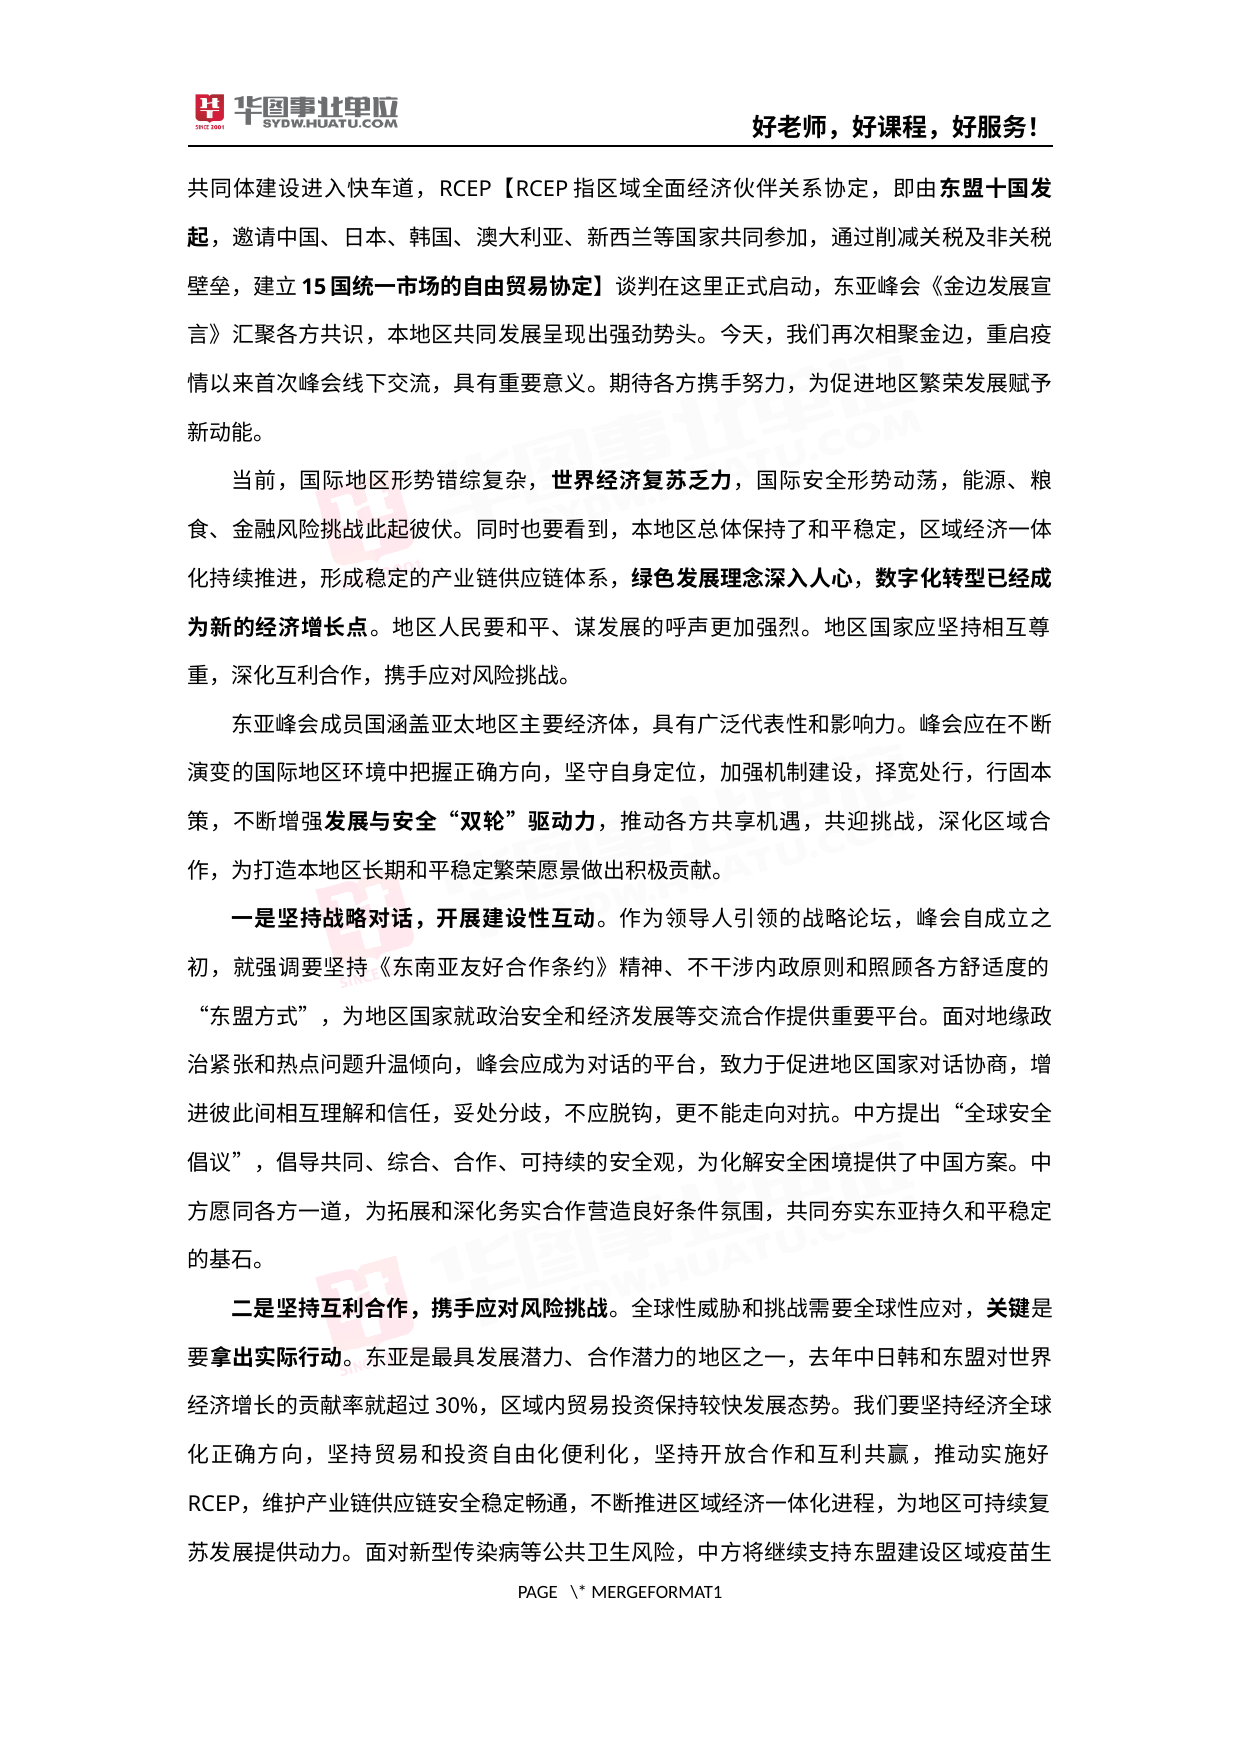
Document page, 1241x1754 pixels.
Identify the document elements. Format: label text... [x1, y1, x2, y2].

text 一是坚持战略对话，开展建设性互动。作为领导人引领的战略论坛，峰会自成立之初，就强调要坚持《东南亚友好合作条约》精神、不干涉内政原则和照顾各方舒适度的“东盟方式”，为地区国家就政治安全和经济发展等交流合作提供重要平台。面对地缘政治紧张和热点问题升温倾向，峰会应成为对话的平台，致力于促进地区国家对话协商，增进彼此间相互理解和信任，妥处分歧，不应脱钩，更不能走向对抗。中方提出“全球安全倡议”，倡导共同、综合、合作、可持续的安全观，为化解安全困境提供了中国方案。中方愿同各方一道，为拓展和深化务实合作营造良好条件氛围，共同夯实东亚持久和平稳定的基石。 [187, 901, 1053, 1274]
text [187, 1290, 1053, 1567]
text 当前，国际地区形势错综复杂，世界经济复苏乏力，国际安全形势动荡，能源、粮食、金融风险挑战此起彼伏。同时也要看到，本地区总体保持了和平稳定，区域经济一体化持续推进，形成稳定的产业链供应链体系，绿色发展理念深入人心，数字化转型已经成为新的经济增长点。地区人民要和平、谋发展的呼声更加强烈。地区国家应坚持相互尊重，深化互利合作，携手应对风险挑战。 [187, 463, 1053, 690]
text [187, 171, 1053, 447]
picture [187, 88, 406, 136]
text 东亚峰会成员国涵盖亚太地区主要经济体，具有广泛代表性和影响力。峰会应在不断演变的国际地区环境中把握正确方向，坚守自身定位，加强机制建设，择宽处行，行固本策，不断增强发展与安全“双轮”驱动力，推动各方共享机遇，共迎挑战，深化区域合作，为打造本地区长期和平稳定繁荣愿景做出积极贡献。 [187, 706, 1053, 885]
